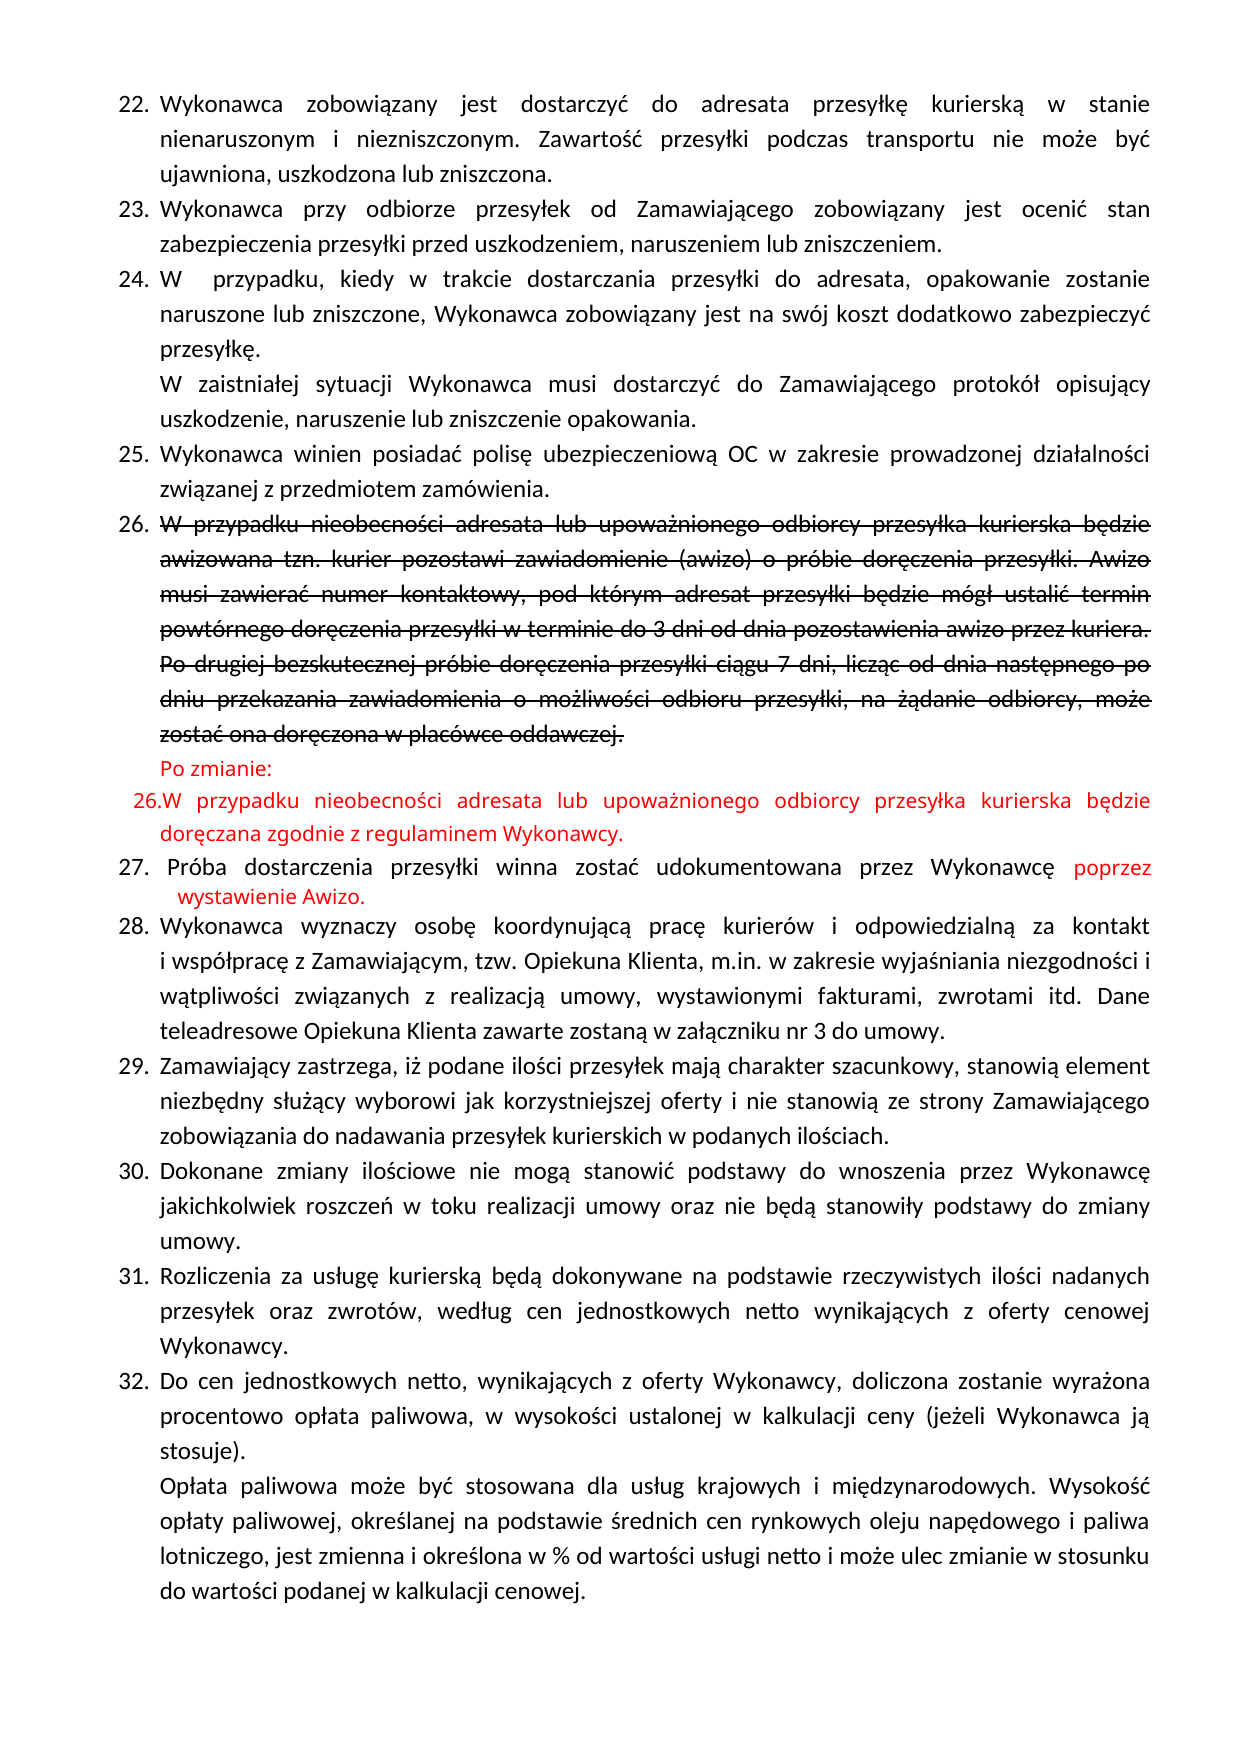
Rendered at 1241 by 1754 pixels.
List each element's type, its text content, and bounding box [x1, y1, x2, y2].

list W przypadku, kiedy w trakcie dostarczania przesyłki do adresata, opakowanie zostanie naruszone lub zniszczone, Wykonawca zobowiązany jest na swój koszt dodatkowo zabezpieczyć przesyłkę. W zaistniałej sytuacji Wykonawca musi dostarczyć do Zamawiającego protokół opisujący uszkodzenie, naruszenie lub zniszczenie opakowania. [118, 264, 1152, 434]
list Wykonawca przy odbiorze przesyłek od Zamawiającego zobowiązany jest ocenić stan zabezpieczenia przesyłki przed uszkodzeniem, naruszeniem lub zniszczeniem. [118, 194, 1152, 259]
list Wykonawca winien posiadać polisę ubezpieczeniową OC w zakresie prowadzonej działalności związanej z przedmiotem zamówienia. [118, 439, 1152, 504]
list W przypadku nieobecności adresata lub upoważnionego odbiorcy przesyłka kurierska będzie awizowana tzn. kurier pozostawi zawiadomienie (awizo) o próbie doręczenia przesyłki. Awizo musi zawierać numer kontaktowy, pod którym adresat przesyłki będzie mógł ustalić termin powtórnego doręczenia przesyłki w terminie do 3 dni od dnia pozostawienia awizo przez kuriera. Po drugiej bezskutecznej próbie doręczenia przesyłki ciągu 7 dni, licząc od dnia następnego po dniu przekazania zawiadomienia o możliwości odbioru przesyłki, na żądanie odbiorcy, może zostać ona doręczona w placówce oddawczej. [118, 509, 1152, 749]
list Dokonane zmiany ilościowe nie mogą stanowić podstawy do wnoszenia przez Wykonawcę jakichkolwiek roszczeń w toku realizacji umowy oraz nie będą stanowiły podstawy do zmiany umowy. [118, 1155, 1152, 1256]
list Wykonawca wyznaczy osobę koordynującą pracę kurierów i odpowiedzialną za kontakt i współpracę z Zamawiającym, tzw. Opiekuna Klienta, m.in. w zakresie wyjaśniania niezgodności i wątpliwości związanych z realizacją umowy, wystawionymi fakturami, zwrotami itd. Dane teleadresowe Opiekuna Klienta zawarte zostaną w załączniku nr 3 do umowy. [118, 910, 1152, 1046]
list Zamawiający zastrzega, iż podane ilości przesyłek mają charakter szacunkowy, stanowią element niezbędny służący wyborowi jak korzystniejszej oferty i nie stanowią ze strony Zamawiającego zobowiązania do nadawania przesyłek kurierskich w podanych ilościach. [118, 1050, 1152, 1151]
list Do cen jednostkowych netto, wynikających z oferty Wykonawcy, doliczona zostanie wyrażona procentowo opłata paliwowa, w wysokości ustalonej w kalkulacji ceny (jeżeli Wykonawca ją stosuje). [118, 1365, 1152, 1466]
list Po zmianie: [159, 754, 1152, 782]
list 26.W przypadku nieobecności adresata lub upoważnionego odbiorcy przesyłka kurierska będzie doręczana zgodnie z regulaminem Wykonawcy. [133, 786, 1152, 847]
list Rozliczenia za usługę kurierską będą dokonywane na podstawie rzeczywistych ilości nadanych przesyłek oraz zwrotów, według cen jednostkowych netto wynikających z oferty cenowej Wykonawcy. [118, 1260, 1152, 1361]
text 27. Próba dostarczenia przesyłki winna zostać udokumentowana przez Wykonawcę poprzez wystawienie Awizo. [118, 851, 1152, 910]
list Opłata paliwowa może być stosowana dla usług krajowych i międzynarodowych. Wysokość opłaty paliwowej, określanej na podstawie średnich cen rynkowych oleju napędowego i paliwa lotniczego, jest zmienna i określona w % od wartości usługi netto i może ulec zmianie w stosunku do wartości podanej w kalkulacji cenowej. [159, 1470, 1152, 1606]
list Wykonawca zobowiązany jest dostarczyć do adresata przesyłkę kurierską w stanie nienaruszonym i niezniszczonym. Zawartość przesyłki podczas transportu nie może być ujawniona, uszkodzona lub zniszczona. [118, 89, 1152, 189]
